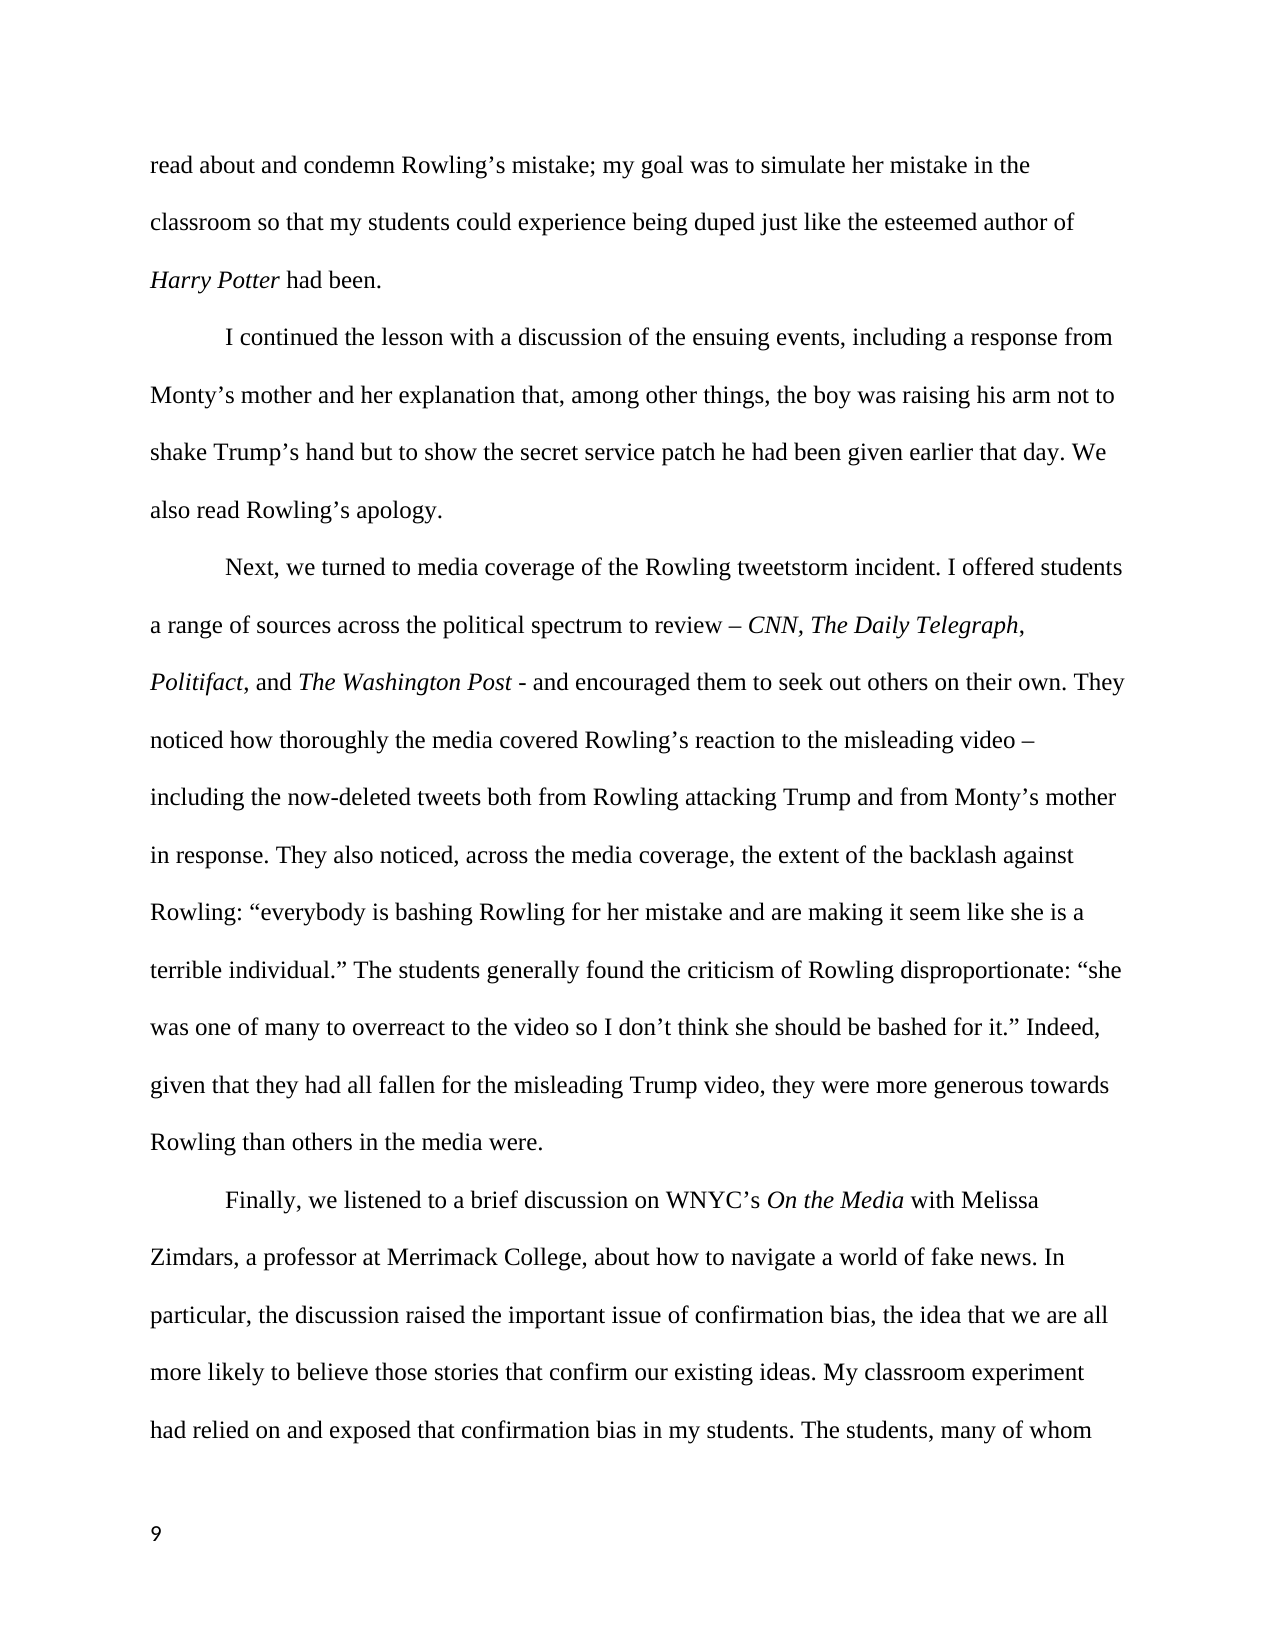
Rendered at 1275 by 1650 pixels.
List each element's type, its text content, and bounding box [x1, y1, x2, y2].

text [150, 1185, 1125, 1444]
text Next, we turned to media coverage of the Rowling tweetstorm incident. I offered students a range of sources across the political spectrum to review – CNN, The Daily Telegraph, Politifact, and The Washington Post - and encouraged them to seek out others on their own. They noticed how thoroughly the media covered Rowling’s reaction to the misleading video – including the now-deleted tweets both from Rowling attacking Trump and from Monty’s mother in response. They also noticed, across the media coverage, the extent of the backlash against Rowling: “everybody is bashing Rowling for her mistake and are making it seem like she is a terrible individual.” The students generally found the criticism of Rowling disproportionate: “she was one of many to overreact to the video so I don’t think she should be bashed for it.” Indeed, given that they had all fallen for the misleading Trump video, they were more generous towards Rowling than others in the media were. [150, 552, 1125, 1156]
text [150, 150, 1125, 294]
text I continued the lesson with a discussion of the ensuing events, including a response from Monty’s mother and her explanation that, among other things, the boy was raising his arm not to shake Trump’s hand but to show the secret service patch he had been given earlier that day. We also read Rowling’s apology. [150, 322, 1125, 524]
